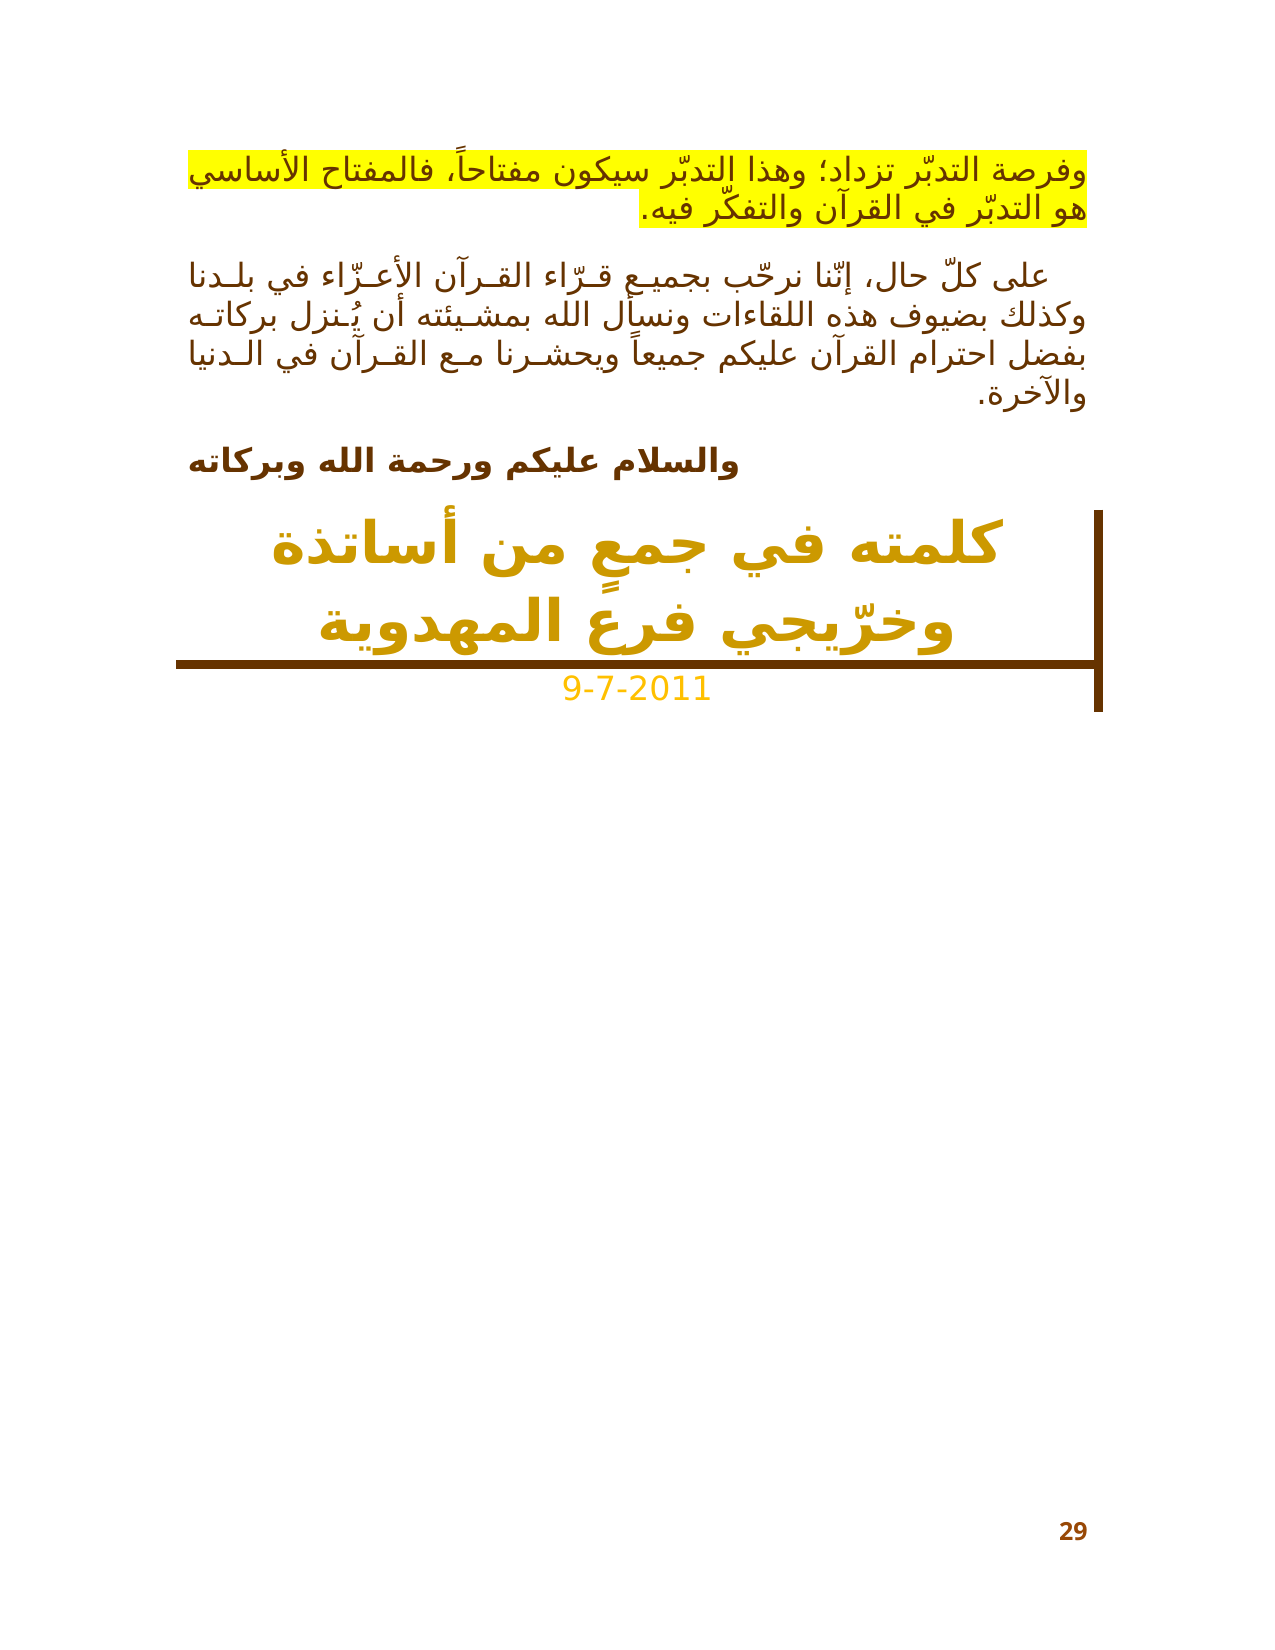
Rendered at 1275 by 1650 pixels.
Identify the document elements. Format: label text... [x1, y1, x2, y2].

table_header كلمته في جمعٍ من أساتذة وخرّيجي فرع المهدوية [176, 510, 1094, 660]
table_cell 9-7-2011 [176, 669, 1094, 712]
text على كلّ حال، إنّنا نرحّب بجميع قرّاء القرآن الأعزّاء في بلدنا وكذلك بضيوف هذه اللقاءات ونسأل الله بمشيئته أن يُنزل بركاته بفضل احترام القرآن عليكم جميعاً ويحشرنا مع القرآن في الدنيا والآخرة. [187, 257, 1087, 412]
text ‏والسلام عليكم ورحمة الله وبركاته [187, 441, 1087, 480]
